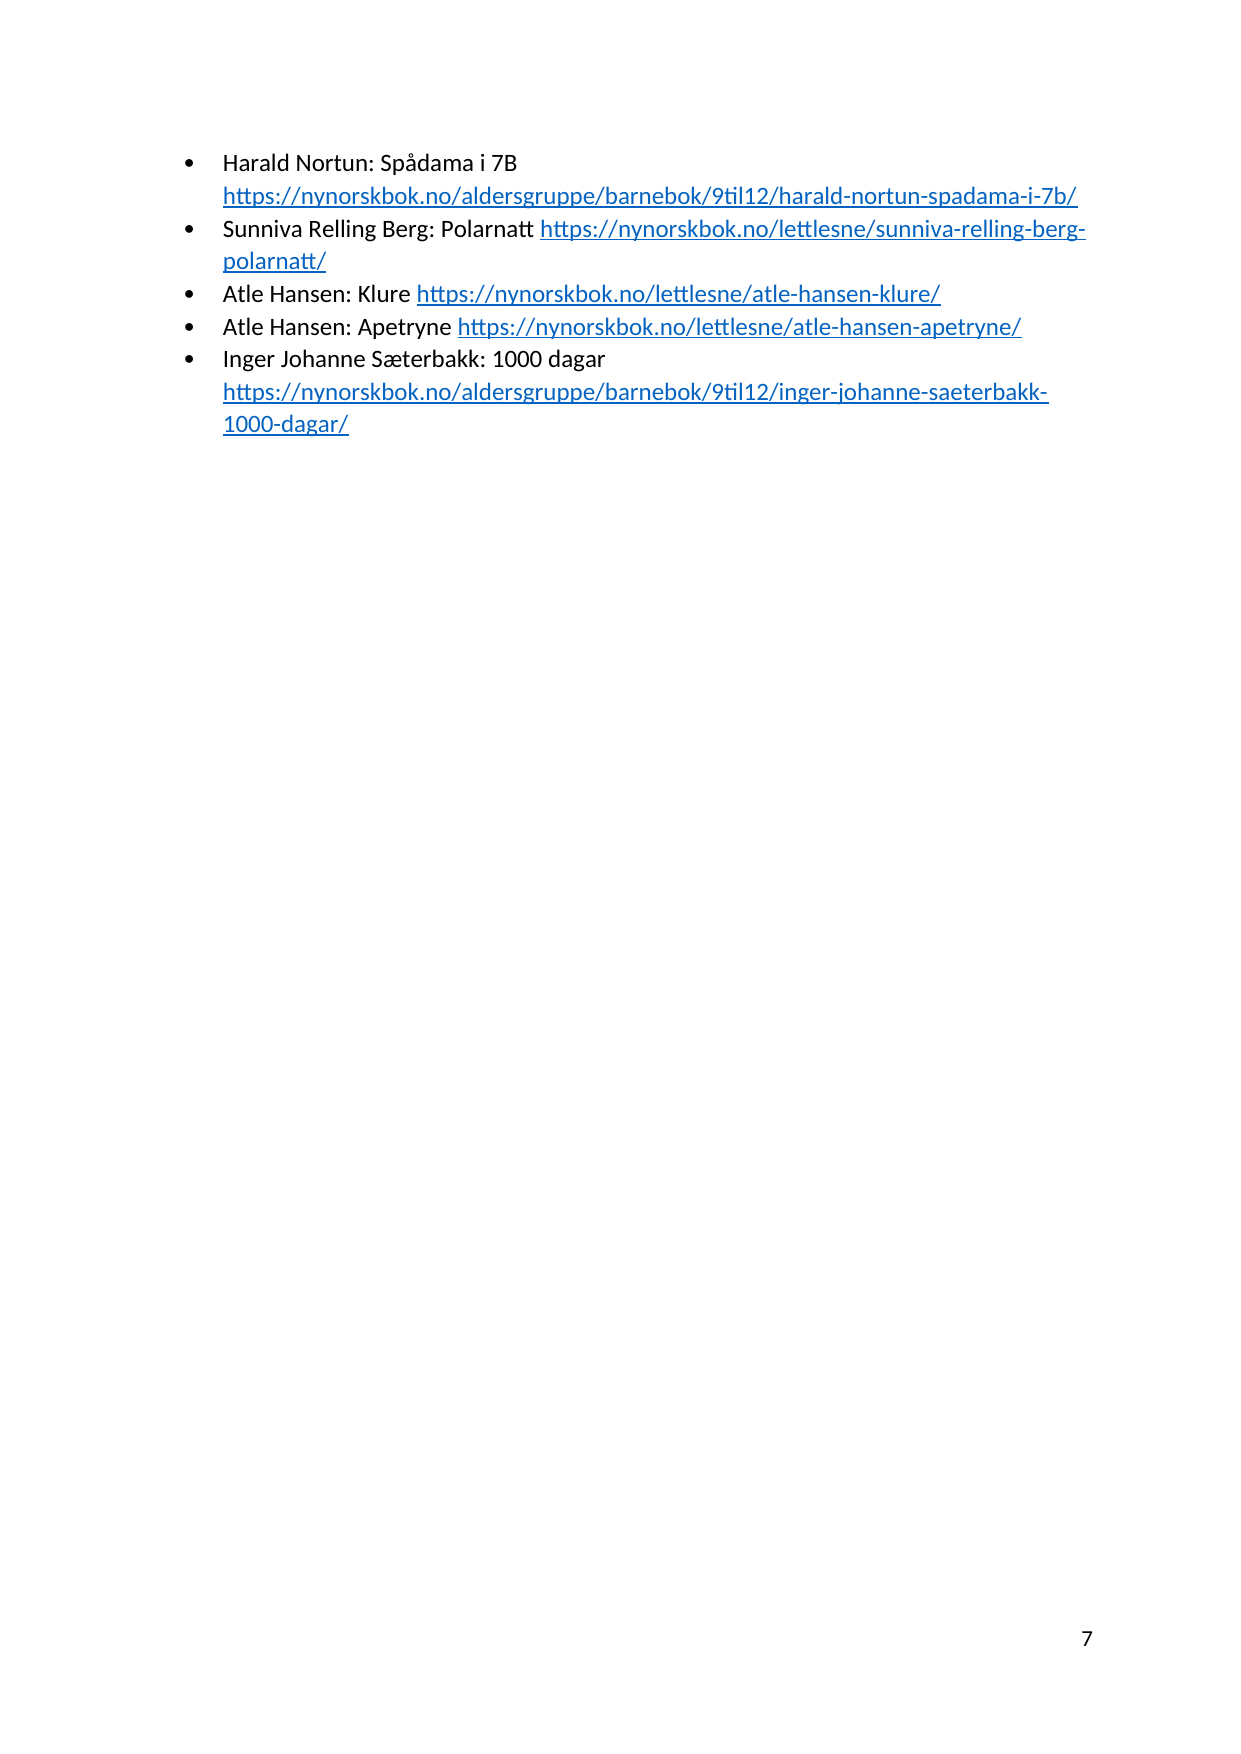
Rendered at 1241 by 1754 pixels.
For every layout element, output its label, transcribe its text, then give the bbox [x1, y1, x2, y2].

list Sunniva Relling Berg: Polarnatt https://nynorskbok.no/lettlesne/sunniva-relling-berg-polarnatt/ [185, 213, 1093, 276]
list Inger Johanne Sæterbakk: 1000 dagar https://nynorskbok.no/aldersgruppe/barnebok/9til12/inger-johanne-saeterbakk-1000-dagar/ [185, 343, 1093, 439]
list Atle Hansen: Apetryne https://nynorskbok.no/lettlesne/atle-hansen-apetryne/ [185, 311, 1093, 341]
list Harald Nortun: Spådama i 7B https://nynorskbok.no/aldersgruppe/barnebok/9til12/harald-nortun-spadama-i-7b/ [185, 148, 1093, 211]
list Atle Hansen: Klure https://nynorskbok.no/lettlesne/atle-hansen-klure/ [185, 278, 1093, 308]
